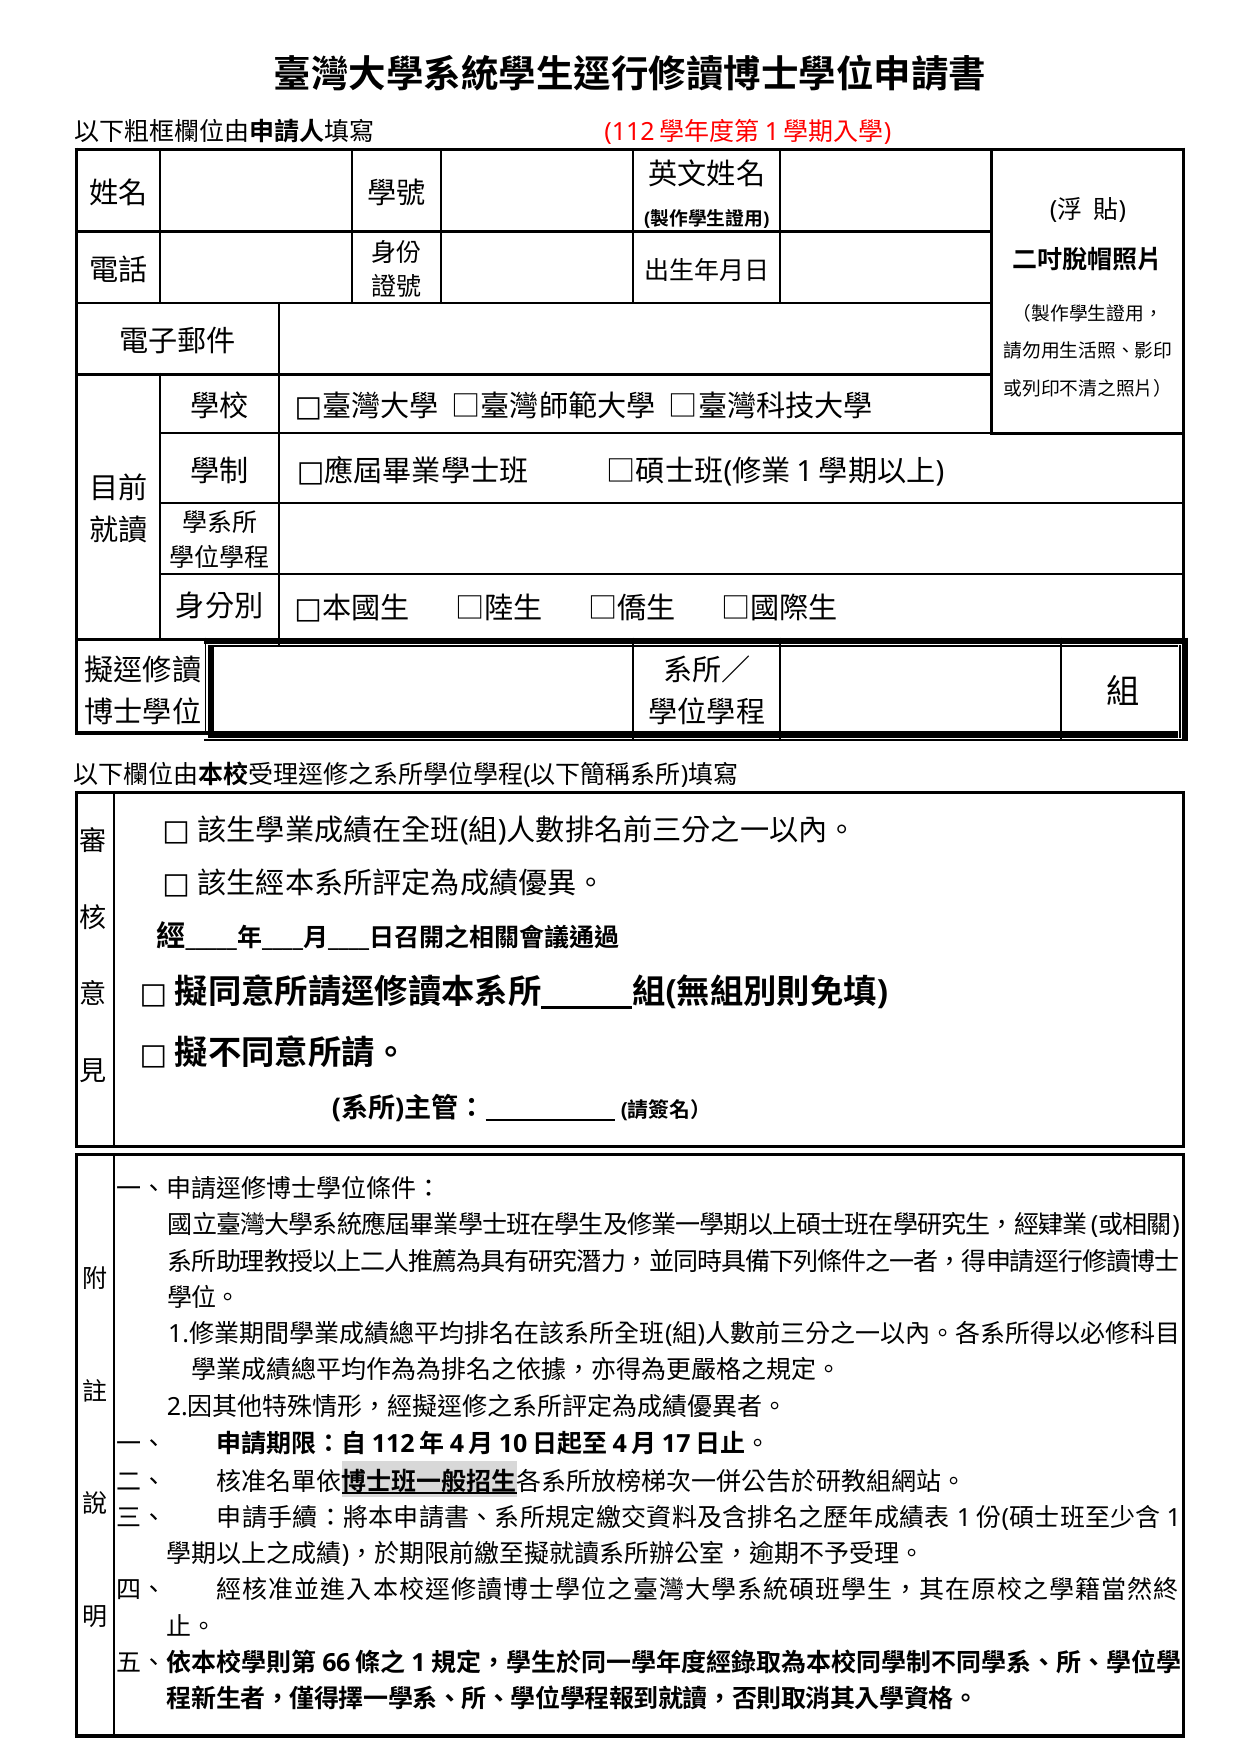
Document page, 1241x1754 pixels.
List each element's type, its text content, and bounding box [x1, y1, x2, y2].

table_cell [161, 233, 351, 302]
text 以下粗框欄位由申請人填寫 (112學年度第1學期入學) [74, 111, 1181, 147]
table_cell □ 該生學業成績在全班(組)人數排名前三分之一以內。 □ 該生經本系所評定為成績優異。 經_____年____月____日召開之相關會議通過 □ 擬同意所請逕修讀本系所 組(無組別則免填) □ 擬不同意所請。 (系所)主管： (請簽名） [115, 794, 1182, 1145]
table_cell 學制 [161, 434, 278, 502]
table_header (浮 貼) 二吋脫帽照片 （製作學生證用， 請勿用生活照、影印或列印不清之照片） [993, 151, 1182, 432]
table_cell [214, 647, 632, 731]
table_cell 目前就讀 [78, 376, 159, 637]
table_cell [115, 1156, 1182, 1734]
table_cell 身份 證號 [353, 233, 440, 302]
table_cell 審 核 意 見 [78, 794, 113, 1145]
table_cell □應屆畢業學士班 □碩士班(修業1學期以上) [280, 434, 1182, 502]
text 臺灣大學系統學生逕行修讀博士學位申請書 [207, 44, 1053, 99]
table_header [442, 151, 632, 230]
table_header 英文姓名 (製作學生證用) [634, 151, 779, 230]
table_cell □本國生 □陸生 □僑生 □國際生 [280, 575, 1182, 637]
table_cell [781, 647, 1060, 731]
table_cell 擬逕修讀博士學位 [78, 641, 205, 731]
table_cell 電子郵件 [78, 304, 278, 373]
table_cell [280, 504, 1182, 573]
table_cell [114, 1148, 1184, 1153]
table_cell 電話 [78, 233, 159, 302]
table_cell □臺灣大學 □臺灣師範大學 □臺灣科技大學 [280, 376, 990, 432]
table_cell 出生年月日 [634, 233, 779, 302]
table_cell 以下欄位由本校受理逕修之系所學位學程(以下簡稱系所)填寫 [76, 735, 1184, 791]
table_header 學號 [353, 151, 440, 230]
table_cell 附 註 說 明 [78, 1156, 113, 1734]
table_cell 學校 [161, 376, 278, 432]
table_cell 身分別 [161, 575, 278, 637]
table_cell [76, 1148, 114, 1153]
table_cell 學系所 學位學程 [161, 504, 278, 573]
table_cell 組 [1062, 644, 1182, 731]
table_header 姓名 [78, 151, 159, 230]
table_cell [442, 233, 632, 302]
table_cell [781, 233, 990, 302]
table_header [161, 151, 351, 230]
table_cell 系所／ 學位學程 [634, 647, 779, 731]
table_header [781, 151, 990, 230]
table_cell [280, 304, 990, 373]
